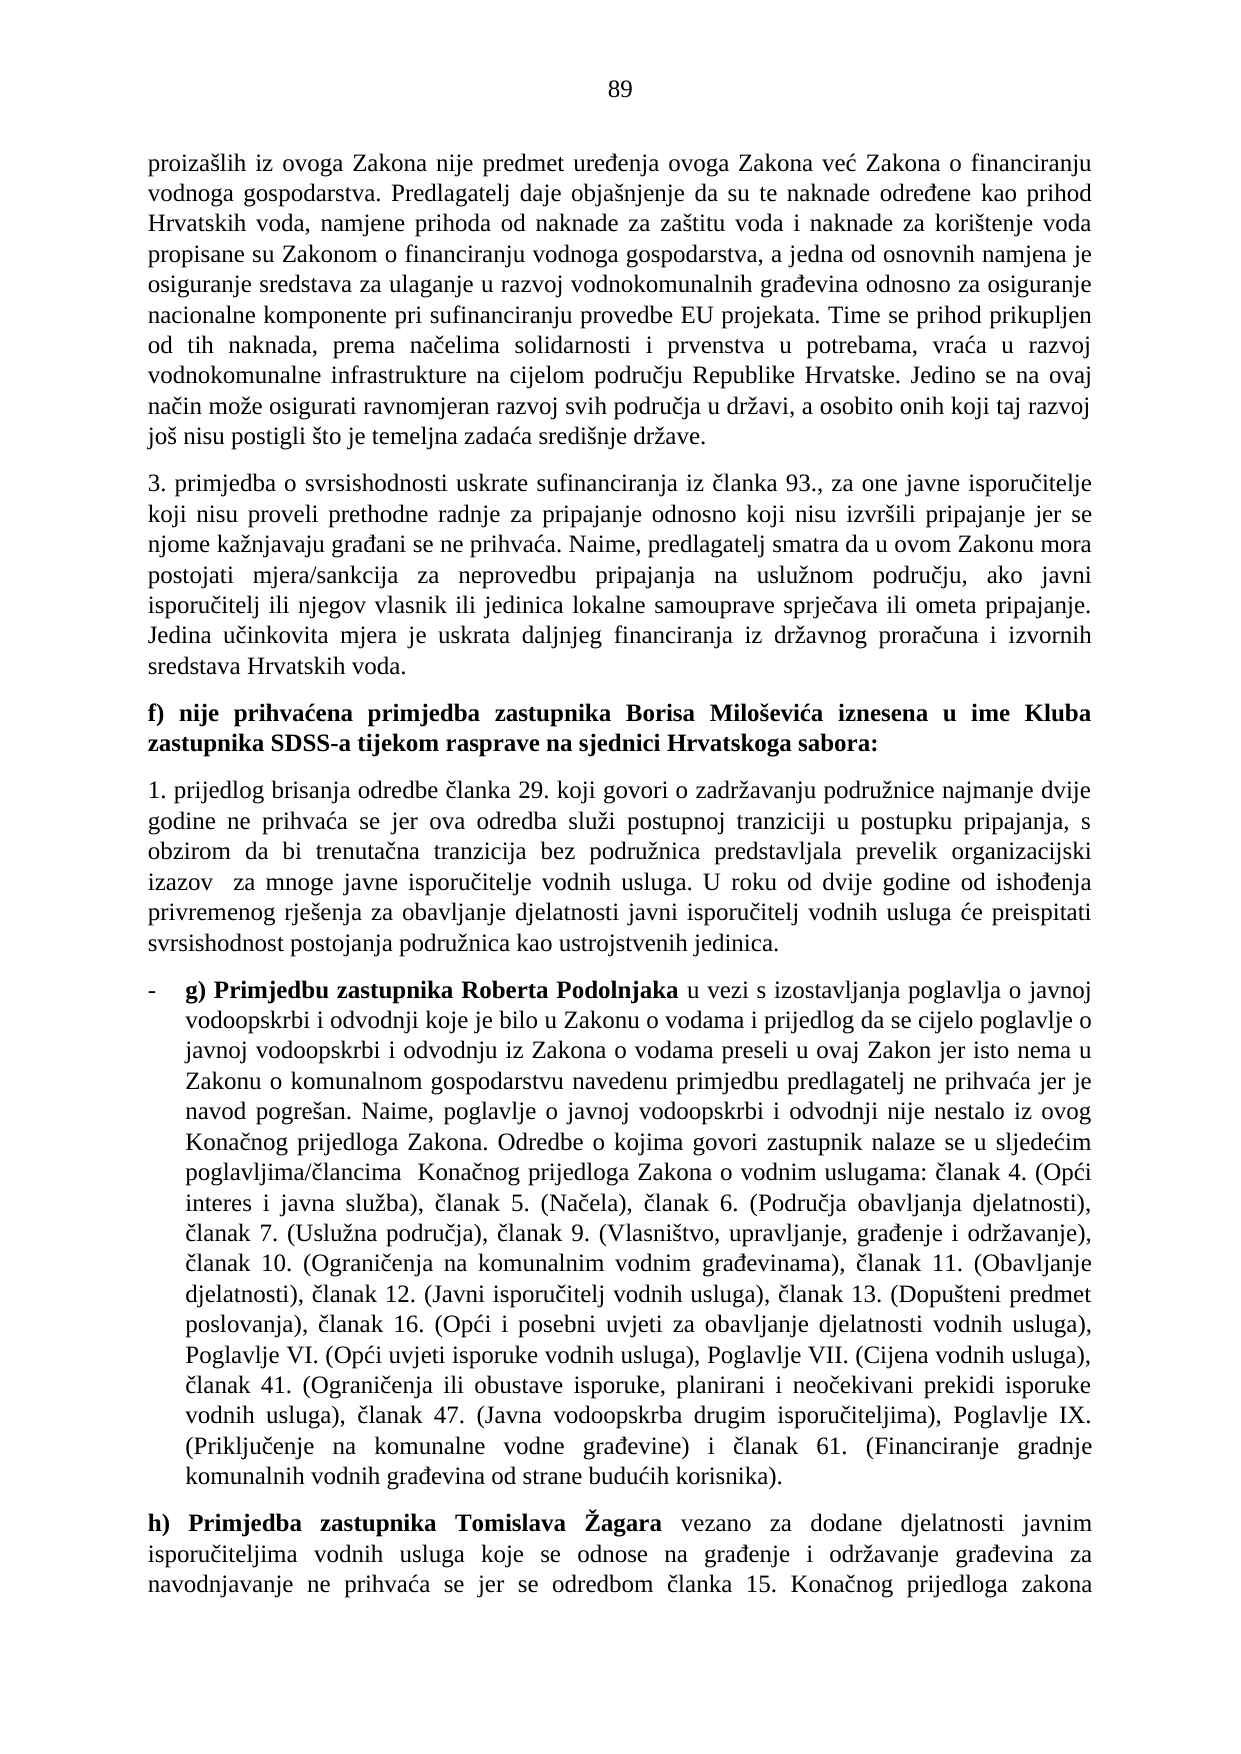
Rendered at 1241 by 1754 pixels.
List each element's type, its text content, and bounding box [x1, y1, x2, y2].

text 1. prijedlog brisanja odredbe članka 29. koji govori o zadržavanju podružnice najmanje dvije godine ne prihvaća se jer ova odredba služi postupnoj tranziciji u postupku pripajanja, s obzirom da bi trenutačna tranzicija bez podružnica predstavljala prevelik organizacijski izazov za mnoge javne isporučitelje vodnih usluga. U roku od dvije godine od ishođenja privremenog rješenja za obavljanje djelatnosti javni isporučitelj vodnih usluga će preispitati svrsishodnost postojanja podružnica kao ustrojstvenih jedinica. [148, 776, 1093, 956]
text f) nije prihvaćena primjedba zastupnika Borisa Miloševića iznesena u ime Kluba zastupnika SDSS-a tijekom rasprave na sjednici Hrvatskoga sabora: [148, 698, 1093, 757]
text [148, 148, 1093, 450]
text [148, 1508, 1093, 1598]
list g) Primjedbu zastupnika Roberta Podolnjaka u vezi s izostavljanja poglavlja o javnoj vodoopskrbi i odvodnji koje je bilo u Zakonu o vodama i prijedlog da se cijelo poglavlje o javnoj vodoopskrbi i odvodnju iz Zakona o vodama preseli u ovaj Zakon jer isto nema u Zakonu o komunalnom gospodarstvu navedenu primjedbu predlagatelj ne prihvaća jer je navod pogrešan. Naime, poglavlje o javnoj vodoopskrbi i odvodnji nije nestalo iz ovog Konačnog prijedloga Zakona. Odredbe o kojima govori zastupnik nalaze se u sljedećim poglavljima/člancima Konačnog prijedloga Zakona o vodnim uslugama: članak 4. (Opći interes i javna služba), članak 5. (Načela), članak 6. (Područja obavljanja djelatnosti), članak 7. (Uslužna područja), članak 9. (Vlasništvo, upravljanje, građenje i održavanje), članak 10. (Ograničenja na komunalnim vodnim građevinama), članak 11. (Obavljanje djelatnosti), članak 12. (Javni isporučitelj vodnih usluga), članak 13. (Dopušteni predmet poslovanja), članak 16. (Opći i posebni uvjeti za obavljanje djelatnosti vodnih usluga), Poglavlje VI. (Opći uvjeti isporuke vodnih usluga), Poglavlje VII. (Cijena vodnih usluga), članak 41. (Ograničenja ili obustave isporuke, planirani i neočekivani prekidi isporuke vodnih usluga), članak 47. (Javna vodoopskrba drugim isporučiteljima), Poglavlje IX. (Priključenje na komunalne vodne građevine) i članak 61. (Financiranje gradnje komunalnih vodnih građevina od strane budućih korisnika). [148, 975, 1093, 1490]
text 3. primjedba o svrsishodnosti uskrate sufinanciranja iz članka 93., za one javne isporučitelje koji nisu proveli prethodne radnje za pripajanje odnosno koji nisu izvršili pripajanje jer se njome kažnjavaju građani se ne prihvaća. Naime, predlagatelj smatra da u ovom Zakonu mora postojati mjera/sankcija za neprovedbu pripajanja na uslužnom području, ako javni isporučitelj ili njegov vlasnik ili jedinica lokalne samouprave sprječava ili ometa pripajanje. Jedina učinkovita mjera je uskrata daljnjeg financiranja iz državnog proračuna i izvornih sredstava Hrvatskih voda. [148, 468, 1093, 680]
